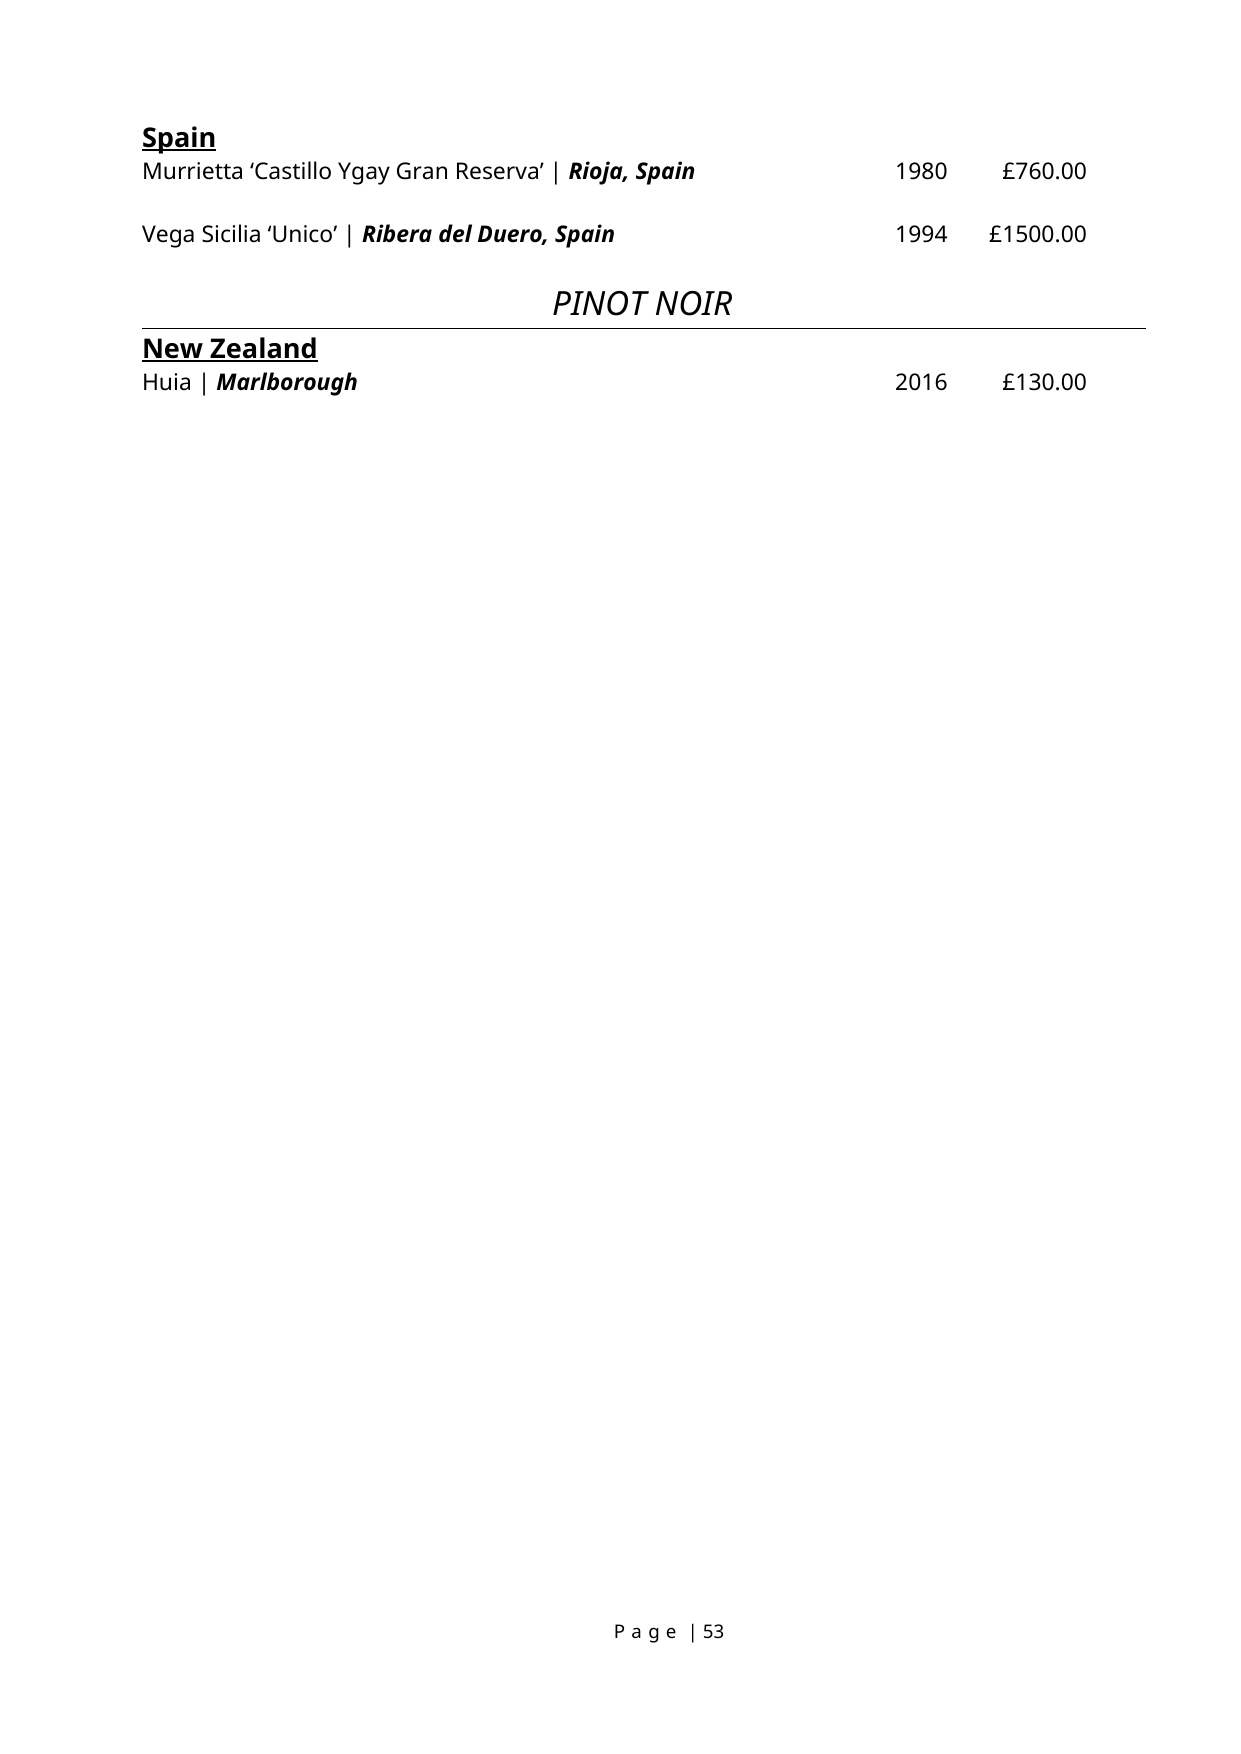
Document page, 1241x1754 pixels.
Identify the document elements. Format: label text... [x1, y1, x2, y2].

text Spain [142, 118, 1146, 155]
text Huia | Marlborough 2016 £130.00 [142, 366, 1146, 397]
text New Zealand [142, 329, 1146, 366]
text Murrietta ‘Castillo Ygay Gran Reserva’ | Rioja, Spain 1980 £760.00 [142, 155, 1146, 186]
text PINOT NOIR [142, 280, 1146, 328]
text Vega Sicilia ‘Unico’ | Ribera del Duero, Spain 1994 £1500.00 [142, 217, 1146, 249]
